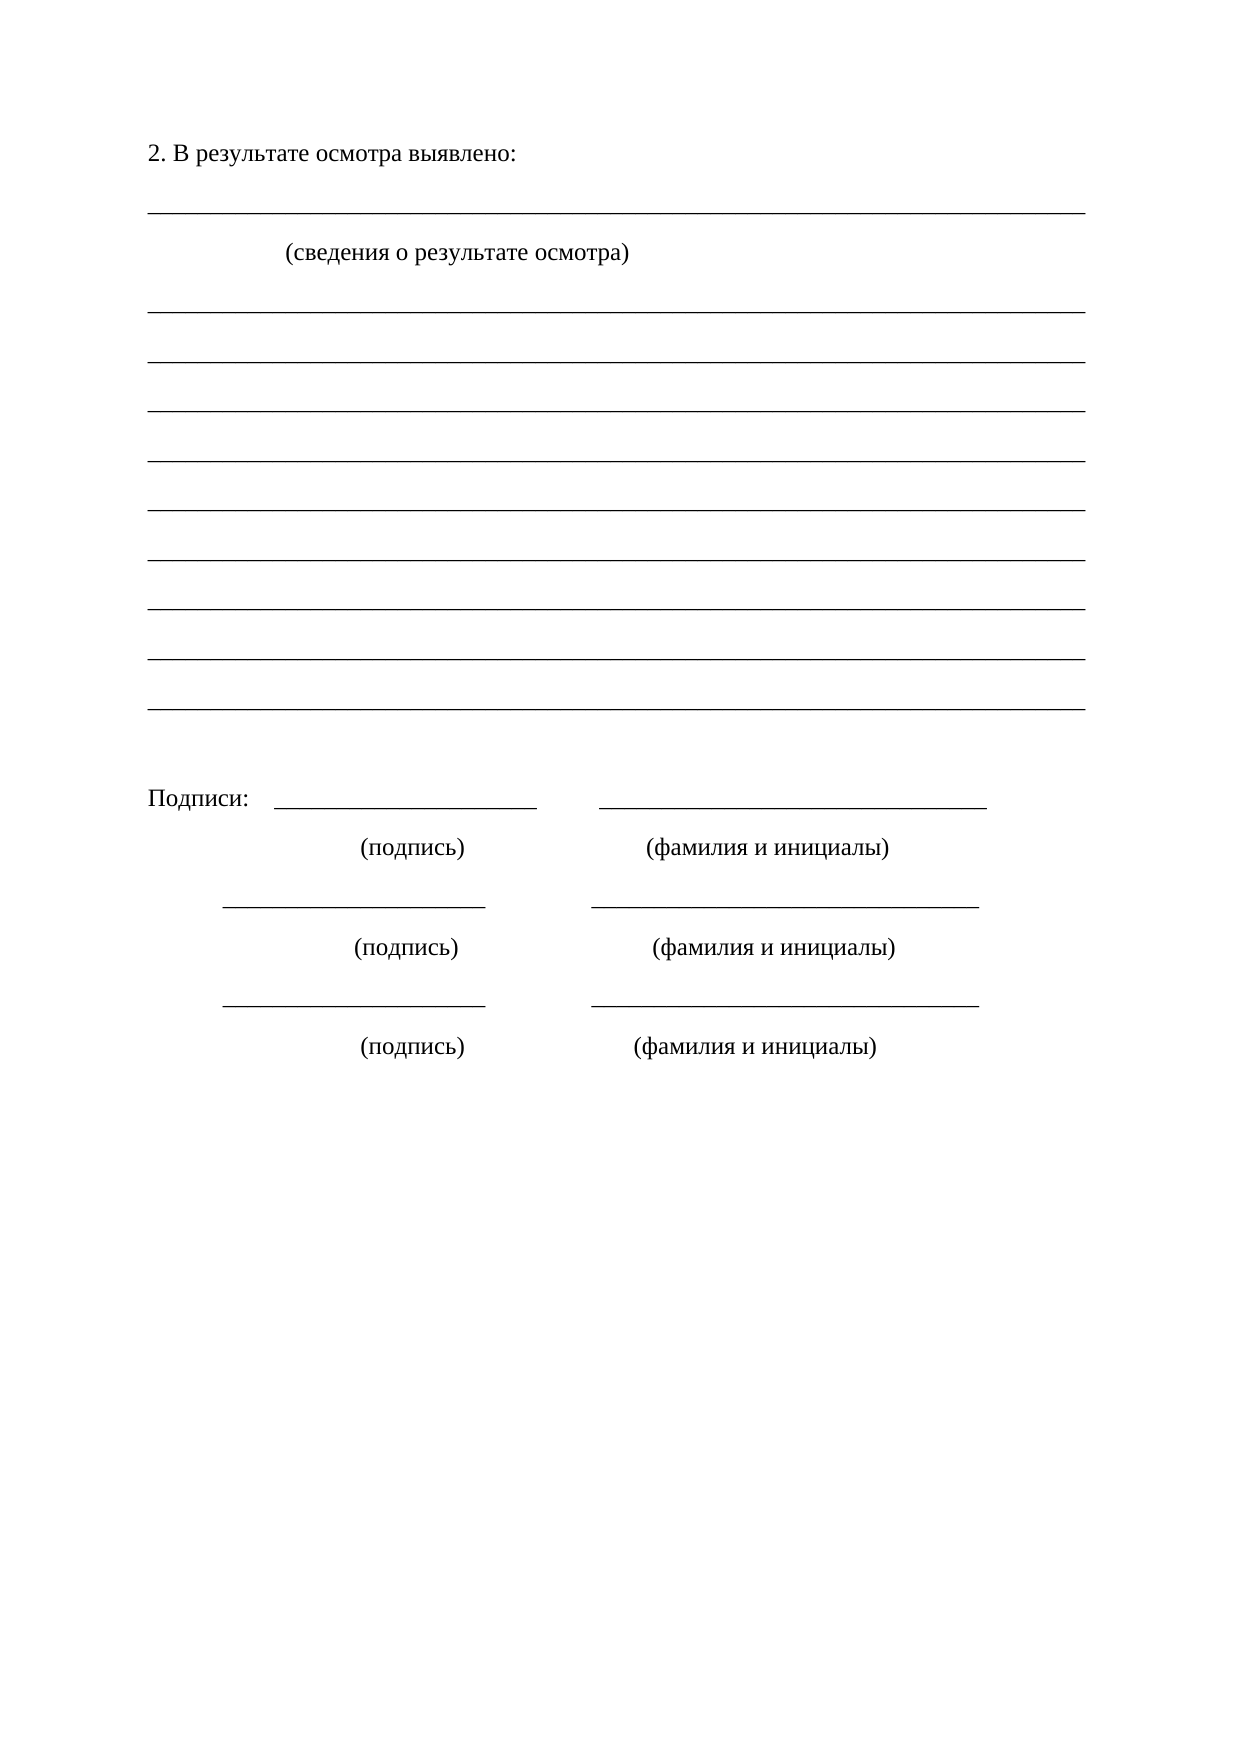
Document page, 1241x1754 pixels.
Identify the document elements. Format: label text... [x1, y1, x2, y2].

text ___________________________________________________________________________ [148, 386, 1152, 415]
text ___________________________________________________________________________ [148, 337, 1152, 365]
text ___________________________________________________________________________ [148, 535, 1152, 564]
text ___________________________________________________________________________ [148, 436, 1152, 464]
text _____________________ _______________________________ [148, 981, 1152, 1010]
text ___________________________________________________________________________ [148, 684, 1152, 712]
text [148, 287, 1152, 316]
text ___________________________________________________________________________ [148, 584, 1152, 613]
text ___________________________________________________________________________ [148, 485, 1152, 514]
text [148, 188, 1152, 217]
text Подписи: _____________________ _______________________________ [148, 783, 1152, 812]
text 2. В результате осмотра выявлено: [148, 138, 1152, 167]
text (подпись) (фамилия и инициалы) [148, 932, 1152, 960]
text _____________________ _______________________________ [148, 882, 1152, 911]
text (подпись) (фамилия и инициалы) [148, 832, 1152, 861]
text ___________________________________________________________________________ [148, 634, 1152, 663]
text (сведения о результате осмотра) [148, 237, 1152, 266]
text (подпись) (фамилия и инициалы) [148, 1031, 1152, 1059]
